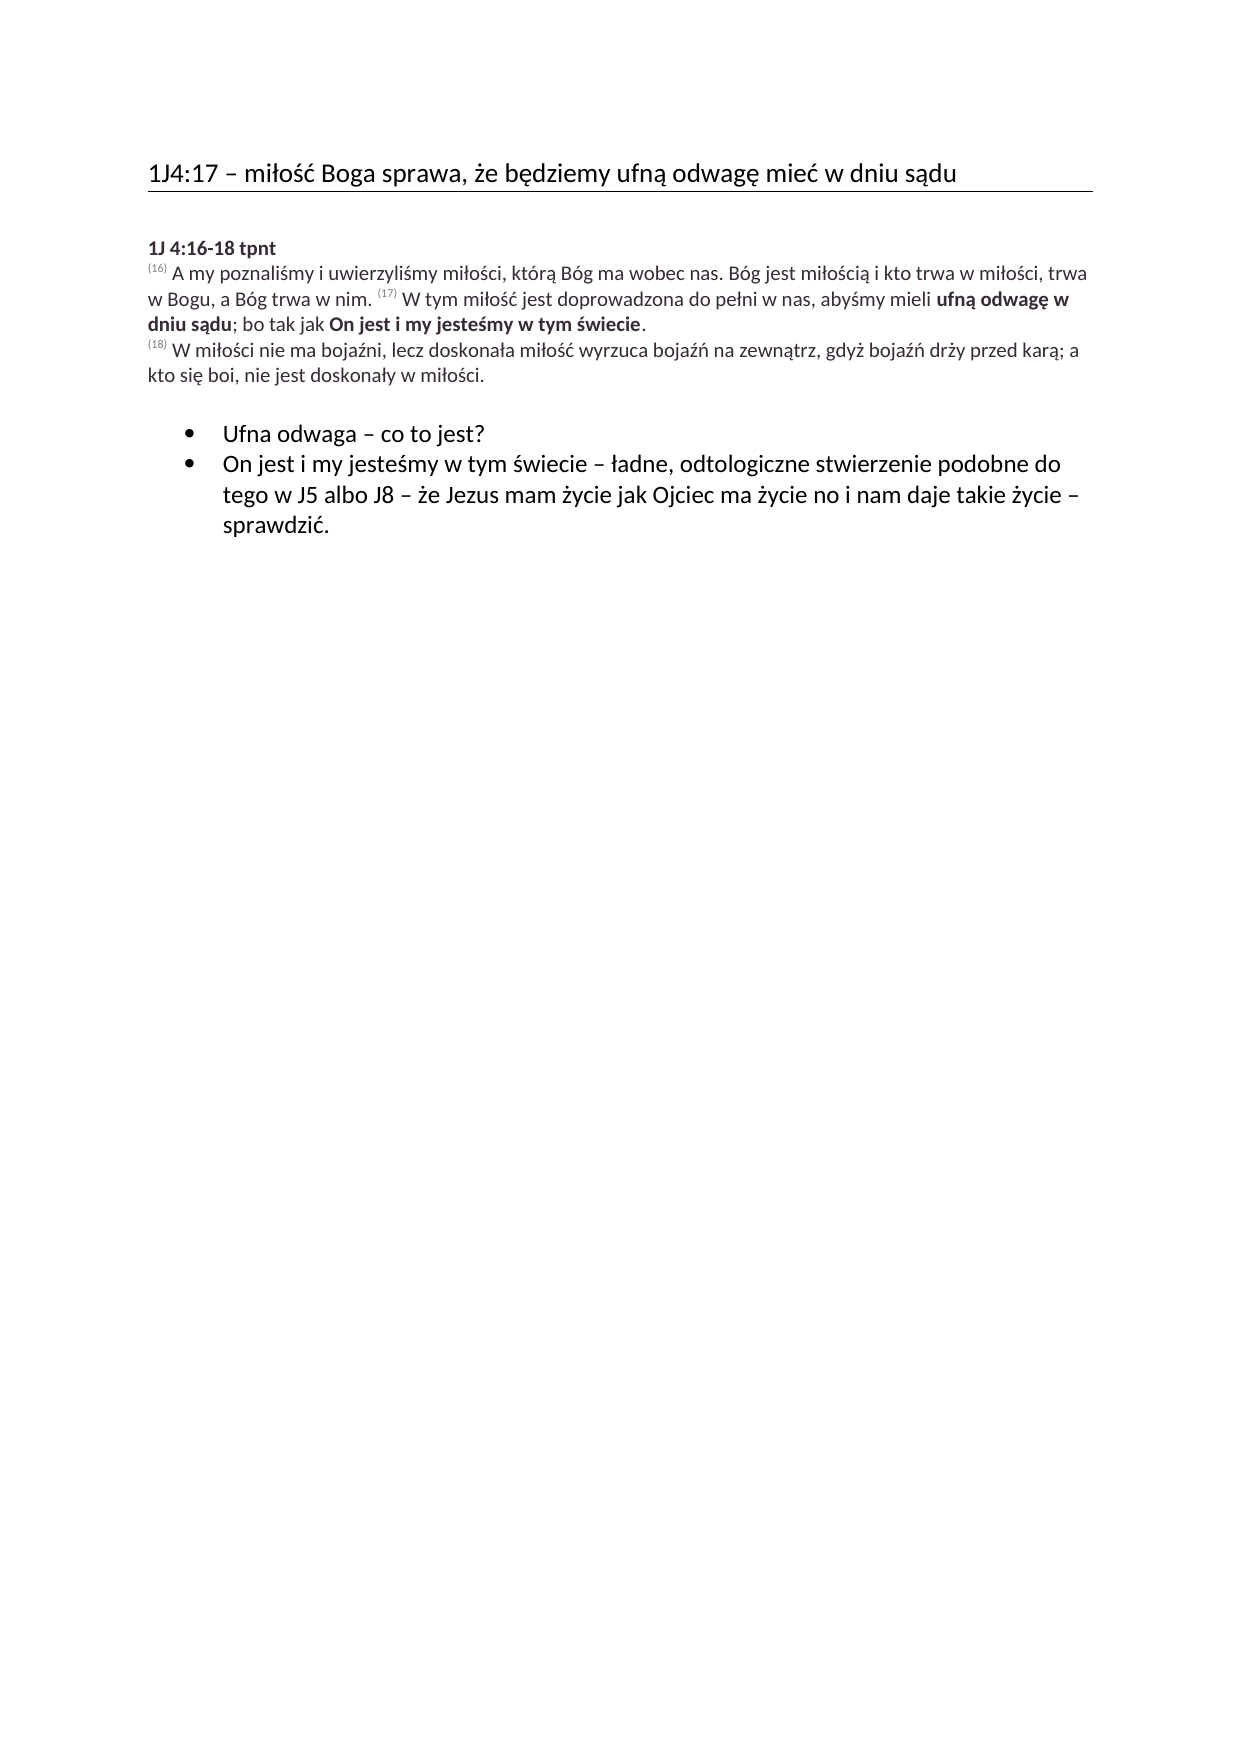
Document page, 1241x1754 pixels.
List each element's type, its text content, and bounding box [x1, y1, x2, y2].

subtitle 1J4:17 – miłość Boga sprawa, że będziemy ufną odwagę mieć w dniu sądu [148, 156, 1093, 191]
list On jest i my jesteśmy w tym świecie – ładne, odtologiczne stwierzenie podobne do tego w J5 albo J8 – że Jezus mam życie jak Ojciec ma życie no i nam daje takie życie – sprawdzić. [185, 449, 1093, 540]
list Ufna odwaga – co to jest? [185, 418, 1093, 449]
text 1J 4:16-18 tpnt (16) A my poznaliśmy i uwierzyliśmy miłości, którą Bóg ma wobec nas. Bóg jest miłością i kto trwa w miłości, trwa w Bogu, a Bóg trwa w nim. (17) W tym miłość jest doprowadzona do pełni w nas, abyśmy mieli ufną odwagę w dniu sądu; bo tak jak On jest i my jesteśmy w tym świecie. (18) W miłości nie ma bojaźni, lecz doskonała miłość wyrzuca bojaźń na zewnątrz, gdyż bojaźń drży przed karą; a kto się boi, nie jest doskonały w miłości. [281, 235, 1093, 388]
